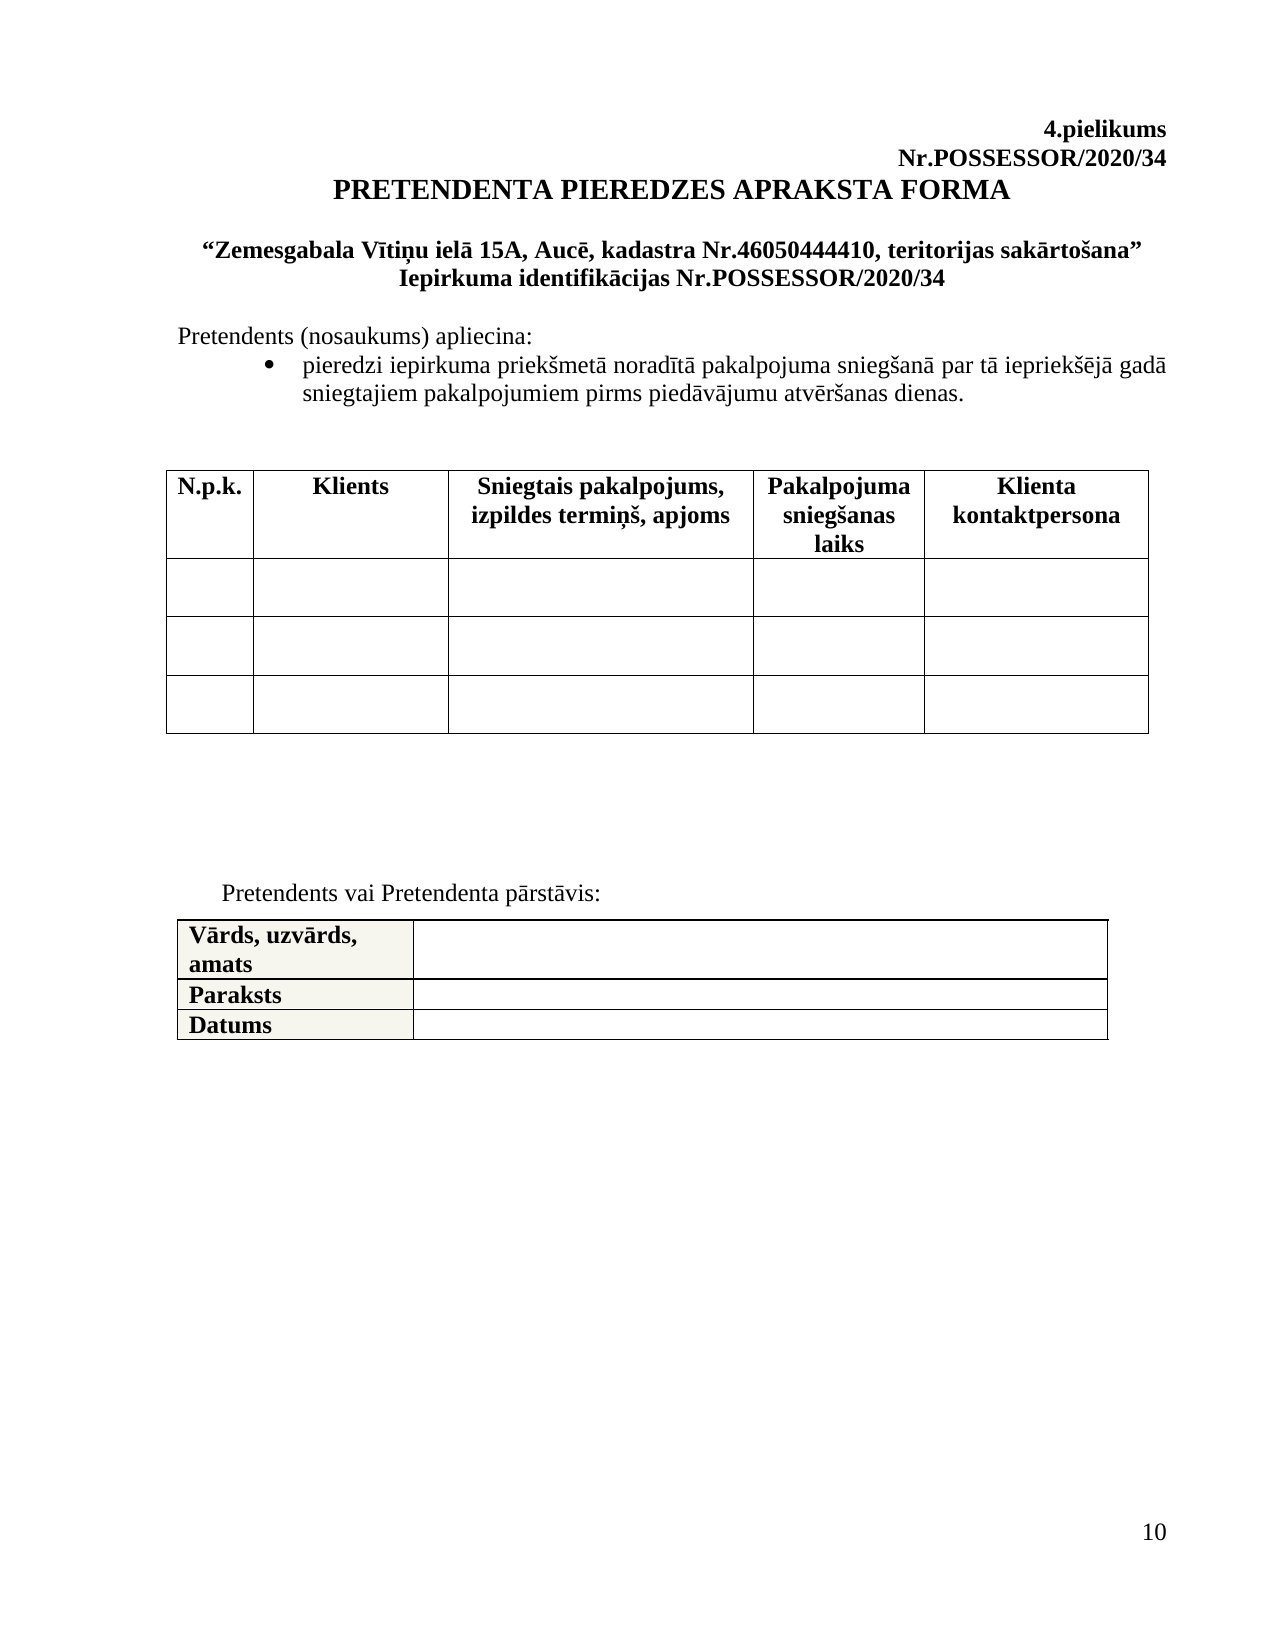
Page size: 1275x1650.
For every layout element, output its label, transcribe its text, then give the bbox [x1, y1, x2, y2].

table_cell [754, 617, 924, 674]
table_cell [449, 676, 753, 733]
text Nr.POSSESSOR/2020/34 [177, 143, 1167, 172]
table_cell [925, 559, 1148, 616]
table_cell [449, 617, 753, 674]
table_header Sniegtais pakalpojums, izpildes termiņš, apjoms [449, 471, 753, 557]
table_header Vārds, uzvārds, amats [178, 921, 413, 978]
table_header Klients [254, 471, 448, 557]
table_cell Paraksts [178, 980, 413, 1008]
table_cell [167, 617, 253, 674]
text Pretendents (nosaukums) apliecina: [177, 321, 1167, 350]
table_header Klienta kontaktpersona [925, 471, 1148, 557]
table_cell [754, 559, 924, 616]
table_header Pakalpojuma sniegšanas laiks [754, 471, 924, 557]
table_cell [925, 676, 1148, 733]
table_cell [254, 559, 448, 616]
text Pretendents vai Pretendenta pārstāvis: [221, 878, 1167, 907]
text “Zemesgabala Vītiņu ielā 15A, Aucē, kadastra Nr.46050444410, teritorijas sakārtošana” [177, 235, 1167, 263]
text 4.pielikums [177, 114, 1167, 143]
table_cell [254, 617, 448, 674]
table_cell [254, 676, 448, 733]
list pieredzi iepirkuma priekšmetā noradītā pakalpojuma sniegšanā par tā iepriekšējā gadā sniegtajiem pakalpojumiem pirms piedāvājumu atvēršanas dienas. [265, 350, 1167, 407]
table_cell [167, 559, 253, 616]
table_cell [925, 617, 1148, 674]
table_cell [449, 559, 753, 616]
table_cell [167, 676, 253, 733]
table_header N.p.k. [167, 471, 253, 557]
table_cell [414, 980, 1107, 1008]
title PRETENDENTA PIEREDZES APRAKSTA FORMA [177, 172, 1167, 206]
table_header [414, 921, 1107, 978]
table_cell [754, 676, 924, 733]
table_cell Datums [178, 1010, 413, 1039]
text Iepirkuma identifikācijas Nr.POSSESSOR/2020/34 [177, 263, 1167, 292]
table_cell [414, 1010, 1107, 1039]
